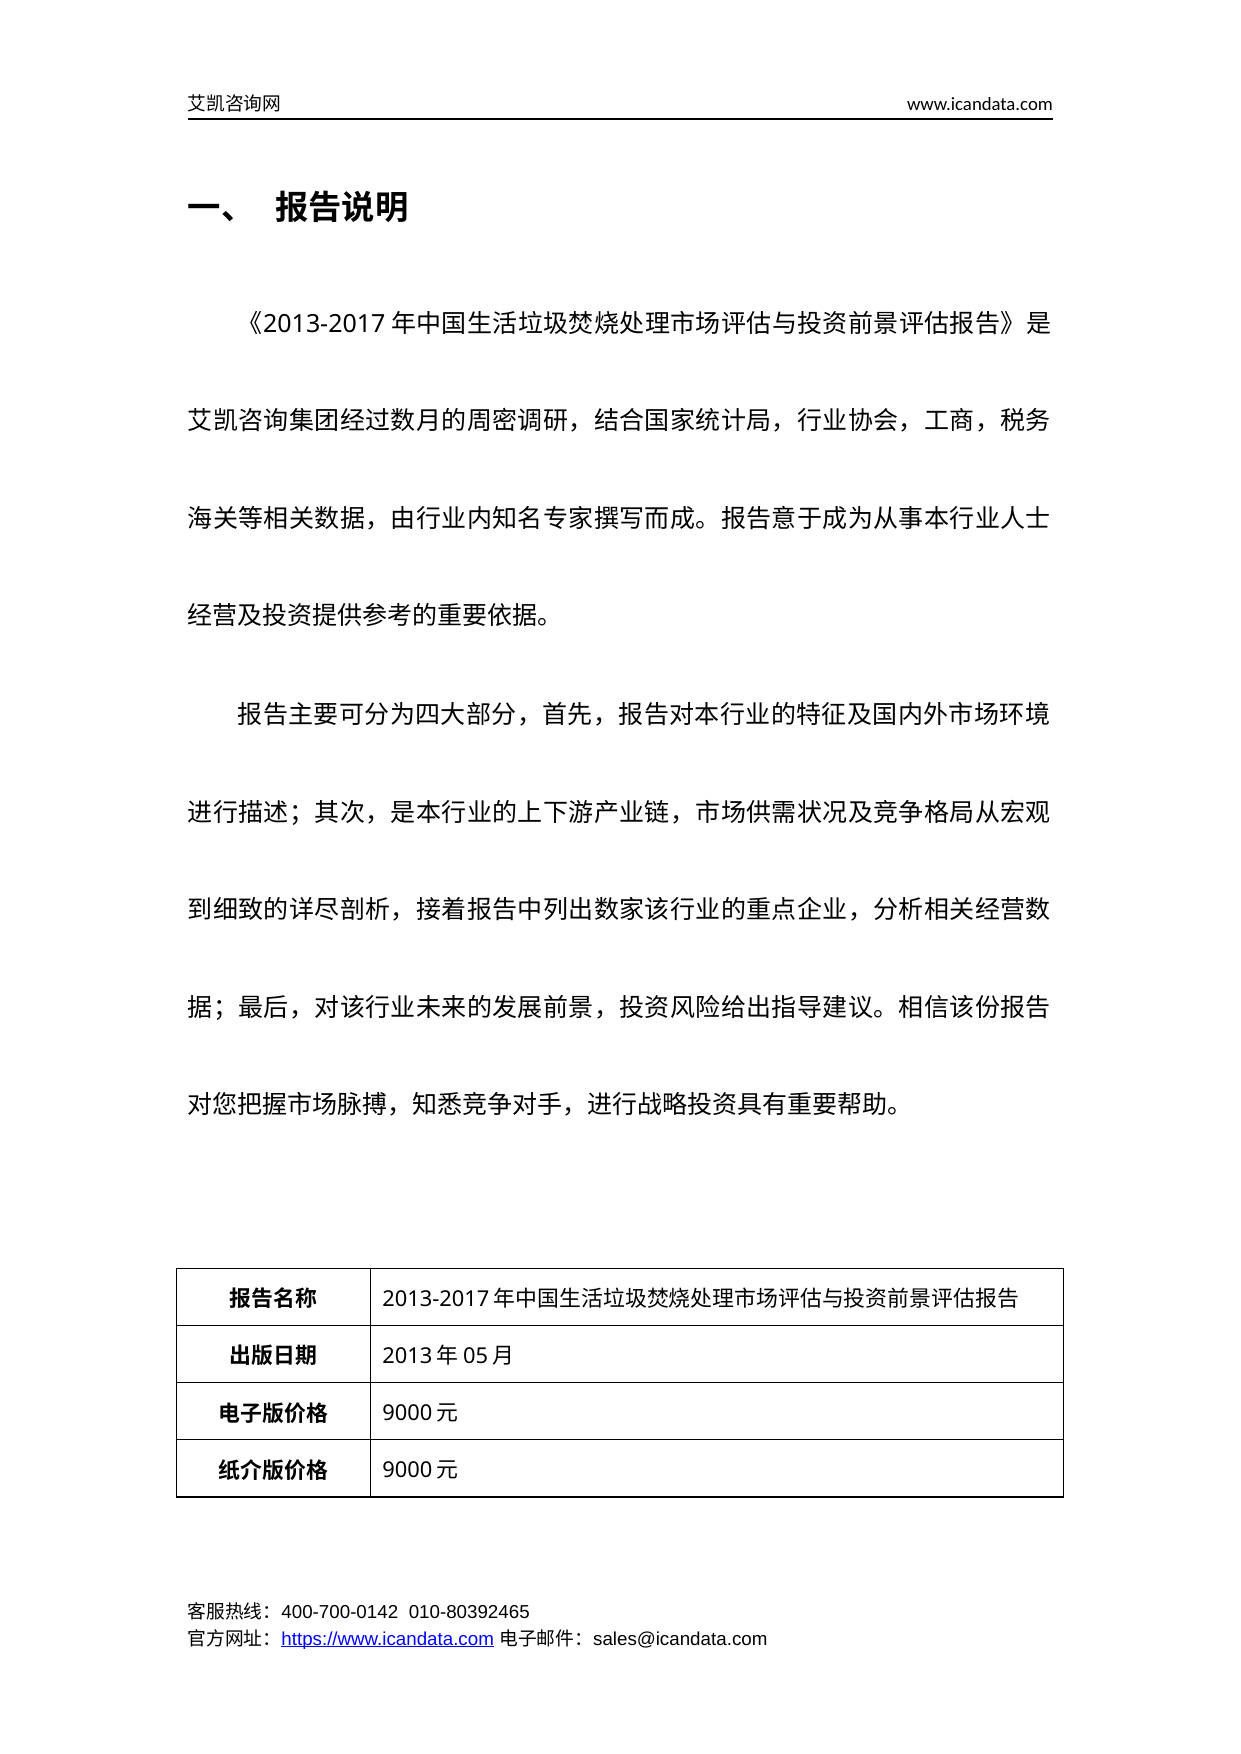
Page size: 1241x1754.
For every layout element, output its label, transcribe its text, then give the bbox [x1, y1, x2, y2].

table_cell 2013年05月 [371, 1326, 1063, 1382]
text 报告主要可分为四大部分，首先，报告对本行业的特征及国内外市场环境进行描述；其次，是本行业的上下游产业链，市场供需状况及竞争格局从宏观到细致的详尽剖析，接着报告中列出数家该行业的重点企业，分析相关经营数据；最后，对该行业未来的发展前景，投资风险给出指导建议。相信该份报告对您把握市场脉搏，知悉竞争对手，进行战略投资具有重要帮助。 [187, 681, 1053, 1136]
table_header 报告名称 [177, 1269, 370, 1325]
subtitle 报告说明 [187, 172, 1053, 237]
table_cell 纸介版价格 [177, 1440, 370, 1496]
table_header 2013-2017年中国生活垃圾焚烧处理市场评估与投资前景评估报告 [371, 1269, 1063, 1325]
text 《2013-2017年中国生活垃圾焚烧处理市场评估与投资前景评估报告》是艾凯咨询集团经过数月的周密调研，结合国家统计局，行业协会，工商，税务海关等相关数据，由行业内知名专家撰写而成。报告意于成为从事本行业人士经营及投资提供参考的重要依据。 [187, 289, 1053, 646]
table_cell 出版日期 [177, 1326, 370, 1382]
table_cell 电子版价格 [177, 1383, 370, 1439]
table_cell 9000元 [371, 1383, 1063, 1439]
table_cell 9000元 [371, 1440, 1063, 1496]
